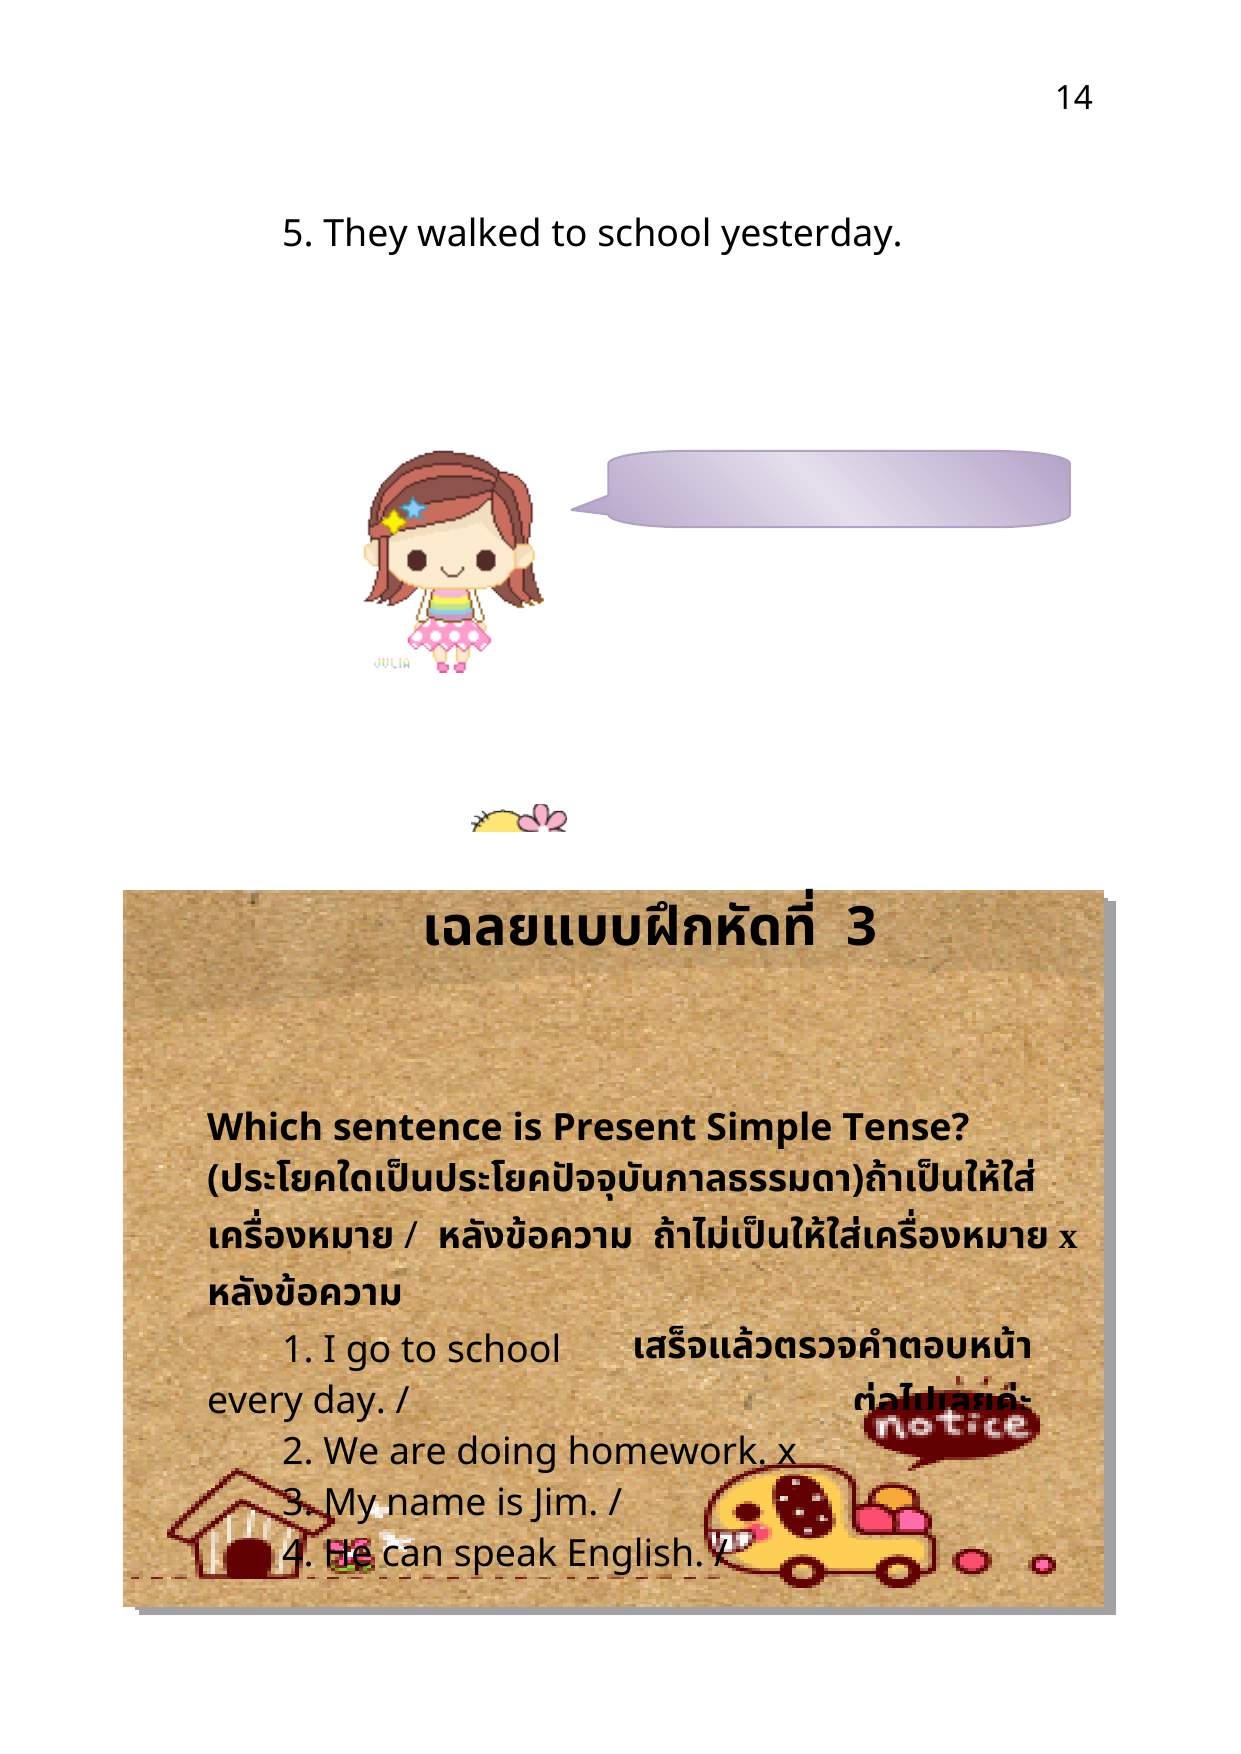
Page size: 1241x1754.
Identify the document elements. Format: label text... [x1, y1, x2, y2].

text เฉลยแบบฝึกหัดที่ 3 [207, 887, 1092, 970]
text 4. He can speak English. / [207, 1526, 1092, 1577]
text 1. I go to school every day. / [207, 1322, 1092, 1424]
picture [43, 804, 1185, 1666]
text 2. We are doing homework. x [207, 1424, 1092, 1475]
text Which sentence is Present Simple Tense? (ประโยคใดเป็นประโยคปัจจุบันกาลธรรมดา)ถ้าเป็นให้ใส่เครื่องหมาย / หลังข้อความ ถ้าไม่เป็นให้ใส่เครื่องหมาย x หลังข้อความ [207, 1100, 1092, 1322]
text 3. My name is Jim. / [207, 1475, 1092, 1526]
picture [360, 450, 544, 673]
text 5. They walked to school yesterday. [207, 207, 1092, 258]
